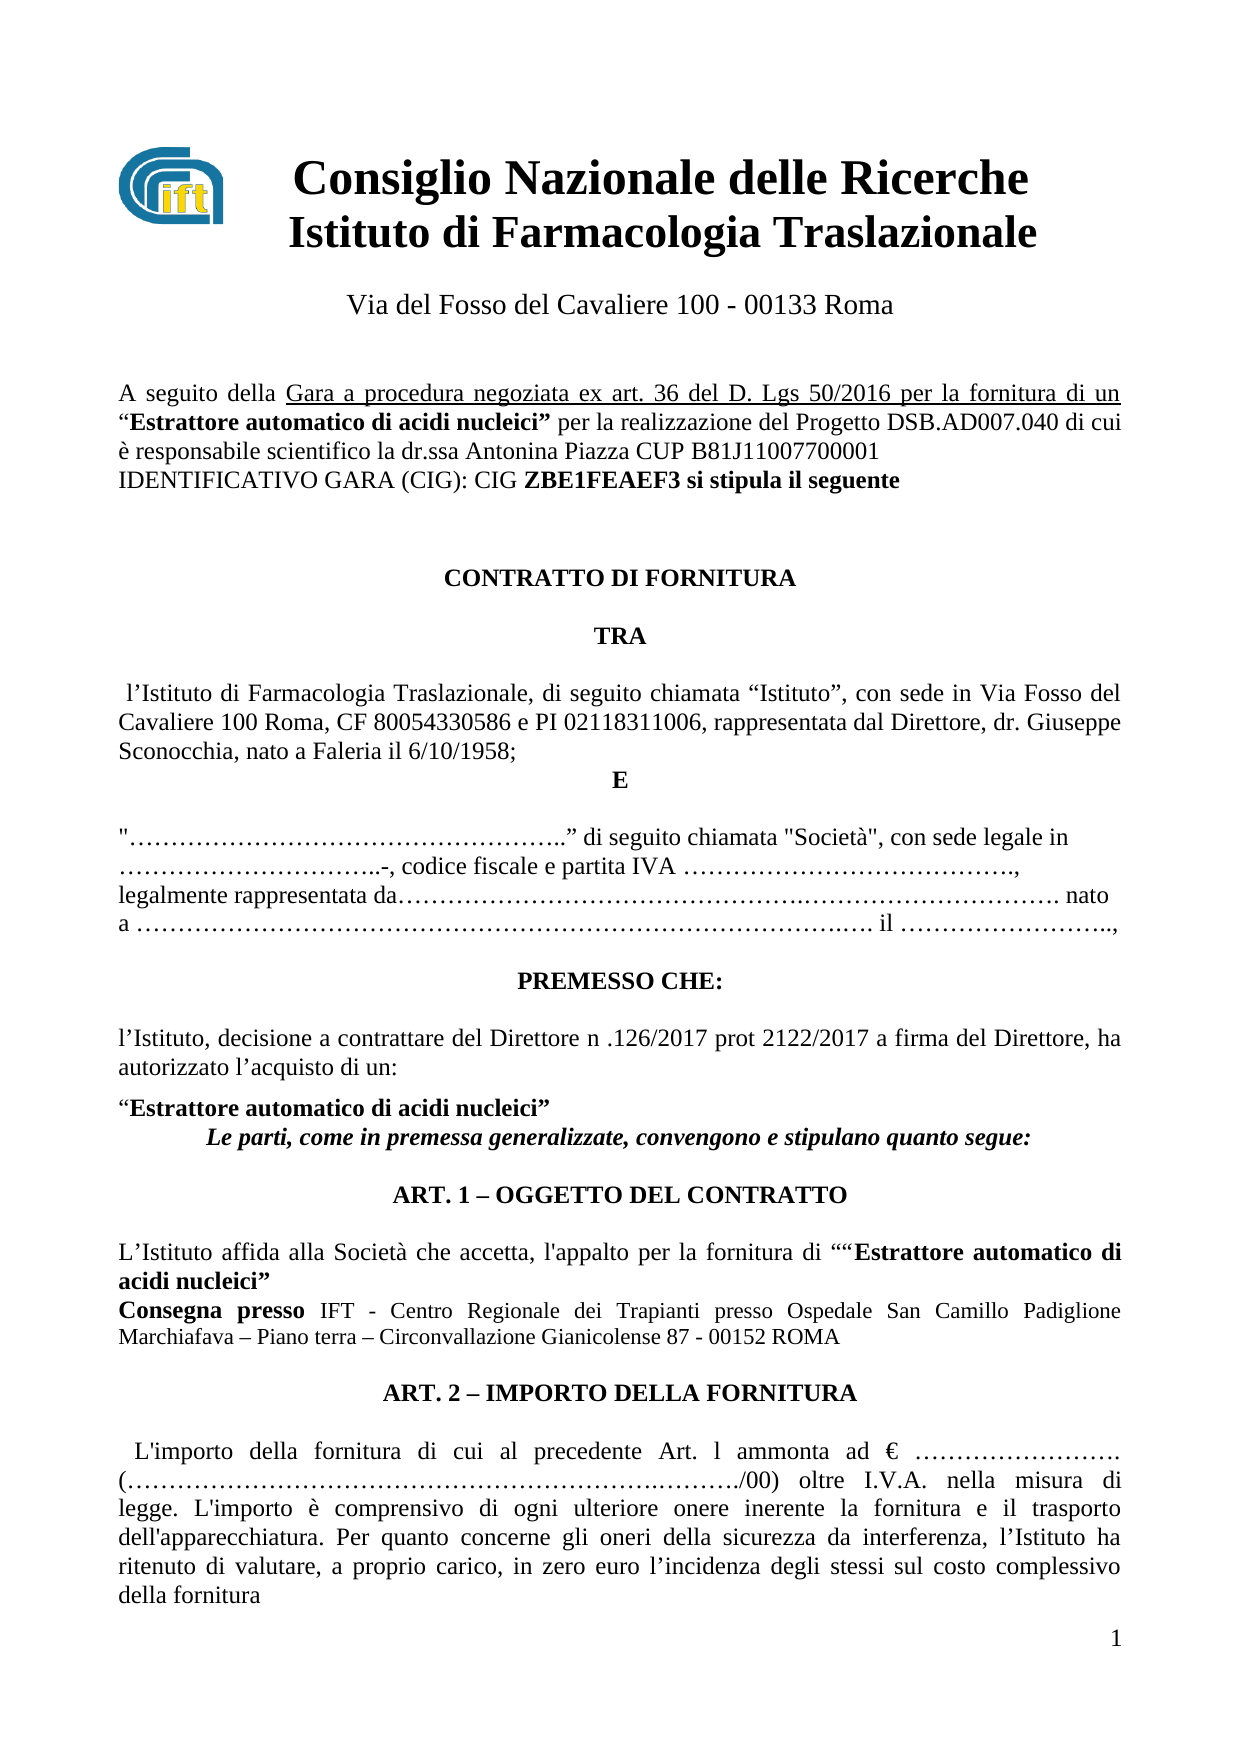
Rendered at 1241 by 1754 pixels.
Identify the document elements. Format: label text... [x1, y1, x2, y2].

text CONTRATTO DI FORNITURA [118, 563, 1122, 592]
text Istituto di Farmacologia Traslazionale [118, 205, 1122, 258]
text ART. 2 – IMPORTO DELLA FORNITURA [118, 1378, 1122, 1407]
text l’Istituto di Farmacologia Traslazionale, di seguito chiamata “Istituto”, con sede in Via Fosso del Cavaliere 100 Roma, CF 80054330586 e PI 02118311006, rappresentata dal Direttore, dr. Giuseppe Sconocchia, nato a Faleria il 6/10/1958; [118, 678, 1122, 765]
text TRA [118, 621, 1122, 650]
text ART. 1 – OGGETTO DEL CONTRATTO [118, 1180, 1122, 1208]
text l’Istituto, decisione a contrattare del Direttore n .126/2017 prot 2122/2017 a firma del Direttore, ha autorizzato l’acquisto di un: [118, 1023, 1122, 1081]
text “Estrattore automatico di acidi nucleici” [118, 1093, 1122, 1122]
text PREMESSO CHE: [118, 966, 1122, 995]
text L’Istituto affida alla Società che accetta, l'appalto per la fornitura di ““Estrattore automatico di acidi nucleici” [118, 1237, 1122, 1295]
text Consegna presso IFT - Centro Regionale dei Trapianti presso Ospedale San Camillo Padiglione Marchiafava – Piano terra – Circonvallazione Gianicolense 87 - 00152 ROMA [118, 1295, 1122, 1350]
text A seguito della Gara a procedura negoziata ex art. 36 del D. Lgs 50/2016 per la fornitura di un “Estrattore automatico di acidi nucleici” per la realizzazione del Progetto DSB.AD007.040 di cui è responsabile scientifico la dr.ssa Antonina Piazza CUP B81J11007700001 [118, 378, 1122, 465]
text IDENTIFICATIVO GARA (CIG): CIG ZBE1FEAEF3 si stipula il seguente [118, 465, 1122, 493]
text L'importo della fornitura di cui al precedente Art. l ammonta ad € ……………………. (……………………………………………………….………./00) oltre I.V.A. nella misura di legge. L'importo è comprensivo di ogni ulteriore onere inerente la fornitura e il trasporto dell'apparecchiatura. Per quanto concerne gli oneri della sicurezza da interferenza, l’Istituto ha ritenuto di valutare, a proprio carico, in zero euro l’incidenza degli stessi sul costo complessivo della fornitura [118, 1436, 1122, 1608]
text E [118, 765, 1122, 793]
text "……………………………………………..” di seguito chiamata "Società", con sede legale in …………………………..-, codice fiscale e partita IVA …………………………………., legalmente rappresentata da………………………………………….…………………………. nato a ………………………………………………………………………….…. il …………………….., [118, 822, 1122, 937]
text Le parti, come in premessa generalizzate, convengono e stipulano quanto segue: [118, 1122, 1122, 1151]
text Via del Fosso del Cavaliere 100 - 00133 Roma [118, 287, 1122, 321]
picture [118, 147, 224, 236]
text Consiglio Nazionale delle Ricerche [224, 148, 1122, 205]
